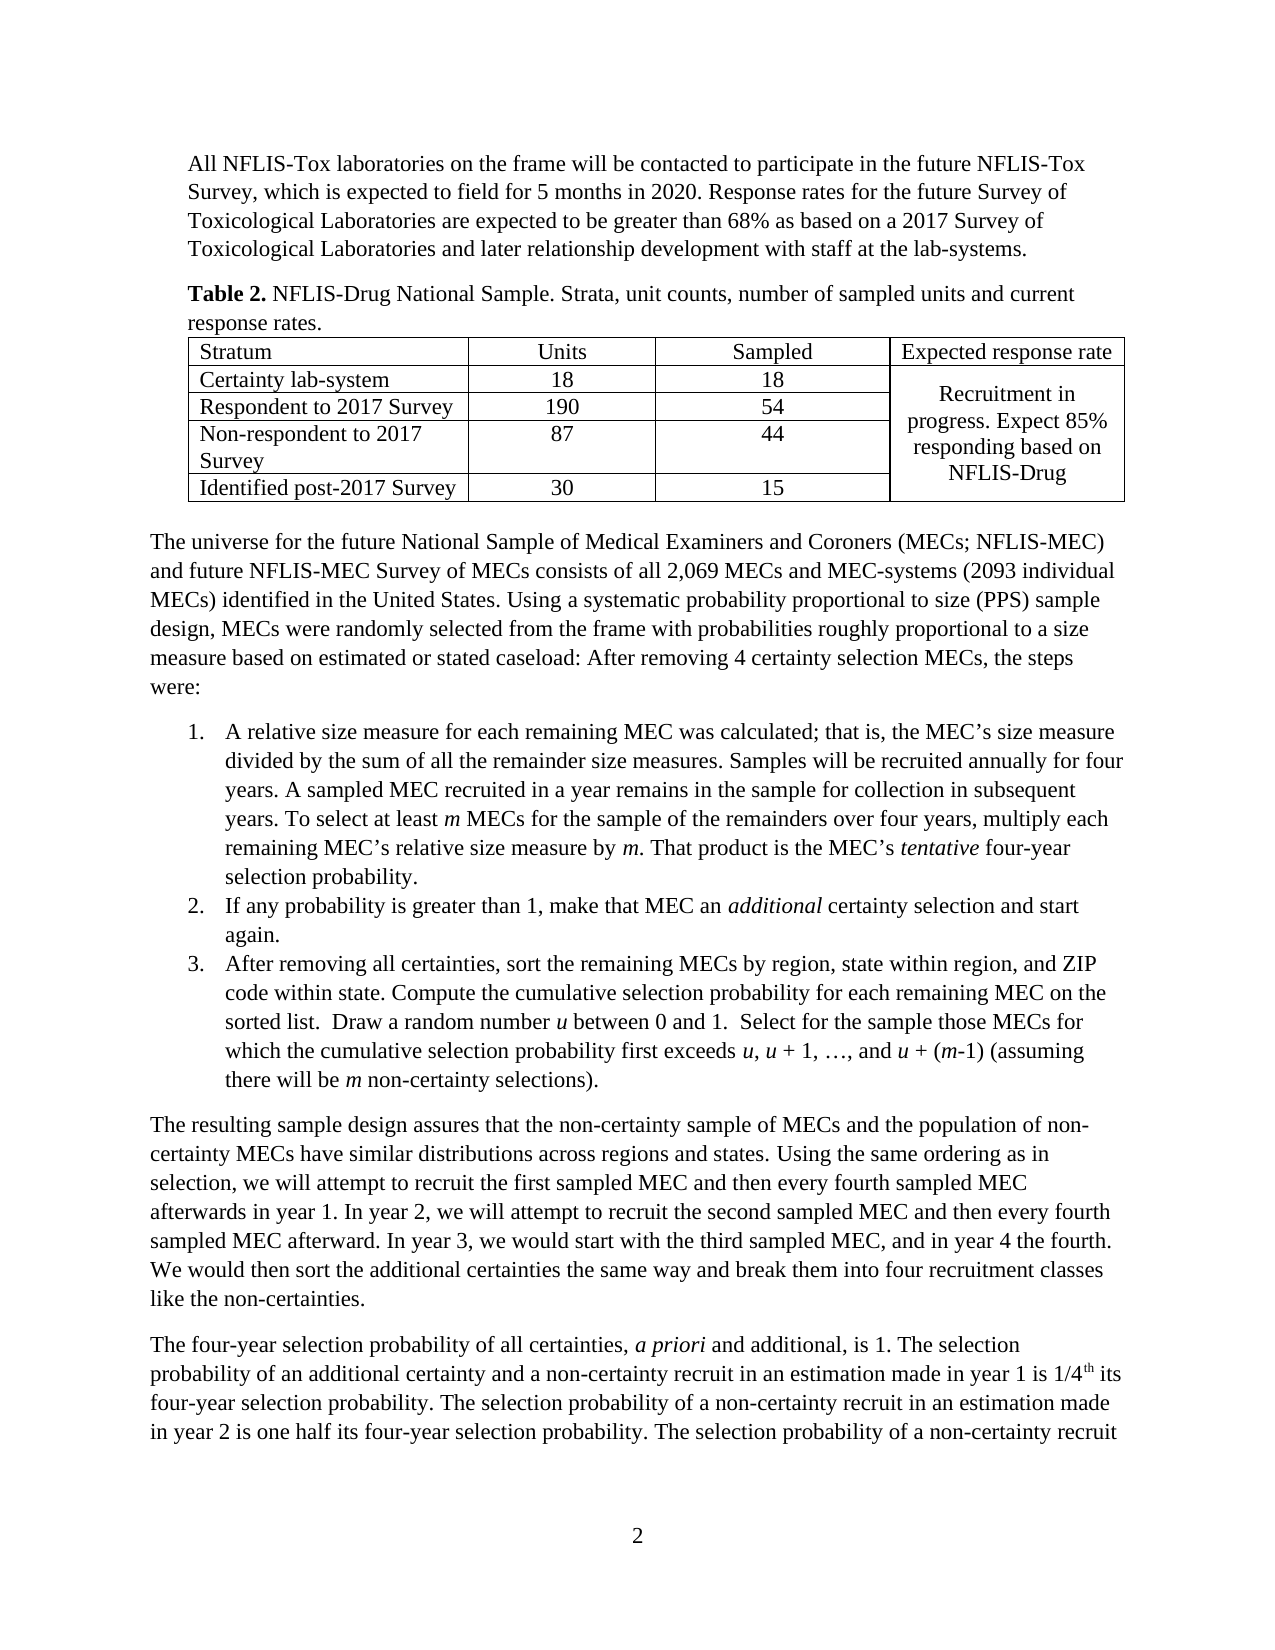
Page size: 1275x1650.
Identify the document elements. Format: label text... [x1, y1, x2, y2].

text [150, 1331, 1125, 1444]
table_cell 54 [656, 393, 889, 419]
list After removing all certainties, sort the remaining MECs by region, state within region, and ZIP code within state. Compute the cumulative selection probability for each remaining MEC on the sorted list. Draw a random number u between 0 and 1. Select for the sample those MECs for which the cumulative selection probability first exceeds u, u + 1, …, and u + (m-1) (assuming there will be m non-certainty selections). [187, 950, 1125, 1092]
table_cell 18 [656, 366, 889, 392]
table_header Expected response rate [891, 338, 1124, 365]
table_cell 18 [469, 366, 655, 392]
table_header Sampled [656, 338, 889, 365]
table_cell Non-respondent to 2017 Survey [189, 421, 468, 473]
text The universe for the future National Sample of Medical Examiners and Coroners (MECs; NFLIS-MEC) and future NFLIS-MEC Survey of MECs consists of all 2,069 MECs and MEC-systems (2093 individual MECs) identified in the United States. Using a systematic probability proportional to size (PPS) sample design, MECs were randomly selected from the frame with probabilities roughly proportional to a size measure based on estimated or stated caseload: After removing 4 certainty selection MECs, the steps were: [150, 528, 1125, 699]
table_cell Identified post-2017 Survey [189, 474, 468, 501]
table_cell Respondent to 2017 Survey [189, 393, 468, 419]
table_cell Certainty lab-system [189, 366, 468, 392]
table_header Stratum [189, 338, 468, 365]
text Table 2. NFLIS-Drug National Sample. Strata, unit counts, number of sampled units and current response rates. [187, 280, 1125, 335]
table_cell 87 [469, 421, 655, 473]
table_cell 190 [469, 393, 655, 419]
table_cell Recruitment in progress. Expect 85% responding based on NFLIS-Drug [891, 366, 1124, 501]
list If any probability is greater than 1, make that MEC an additional certainty selection and start again. [187, 892, 1125, 947]
table_header Units [469, 338, 655, 365]
table_cell 15 [656, 474, 889, 501]
text All NFLIS-Tox laboratories on the frame will be contacted to participate in the future NFLIS-Tox Survey, which is expected to field for 5 months in 2020. Response rates for the future Survey of Toxicological Laboratories are expected to be greater than 68% as based on a 2017 Survey of Toxicological Laboratories and later relationship development with staff at the lab-systems. [187, 150, 1125, 262]
text The resulting sample design assures that the non-certainty sample of MECs and the population of non-certainty MECs have similar distributions across regions and states. Using the same ordering as in selection, we will attempt to recruit the first sampled MEC and then every fourth sampled MEC afterwards in year 1. In year 2, we will attempt to recruit the second sampled MEC and then every fourth sampled MEC afterward. In year 3, we would start with the third sampled MEC, and in year 4 the fourth. We would then sort the additional certainties the same way and break them into four recruitment classes like the non-certainties. [150, 1112, 1125, 1312]
table_cell 30 [469, 474, 655, 501]
list A relative size measure for each remaining MEC was calculated; that is, the MEC’s size measure divided by the sum of all the remainder size measures. Samples will be recruited annually for four years. A sampled MEC recruited in a year remains in the sample for collection in subsequent years. To select at least m MECs for the sample of the remainders over four years, multiply each remaining MEC’s relative size measure by m. That product is the MEC’s tentative four-year selection probability. [187, 718, 1125, 889]
table_cell 44 [656, 421, 889, 473]
